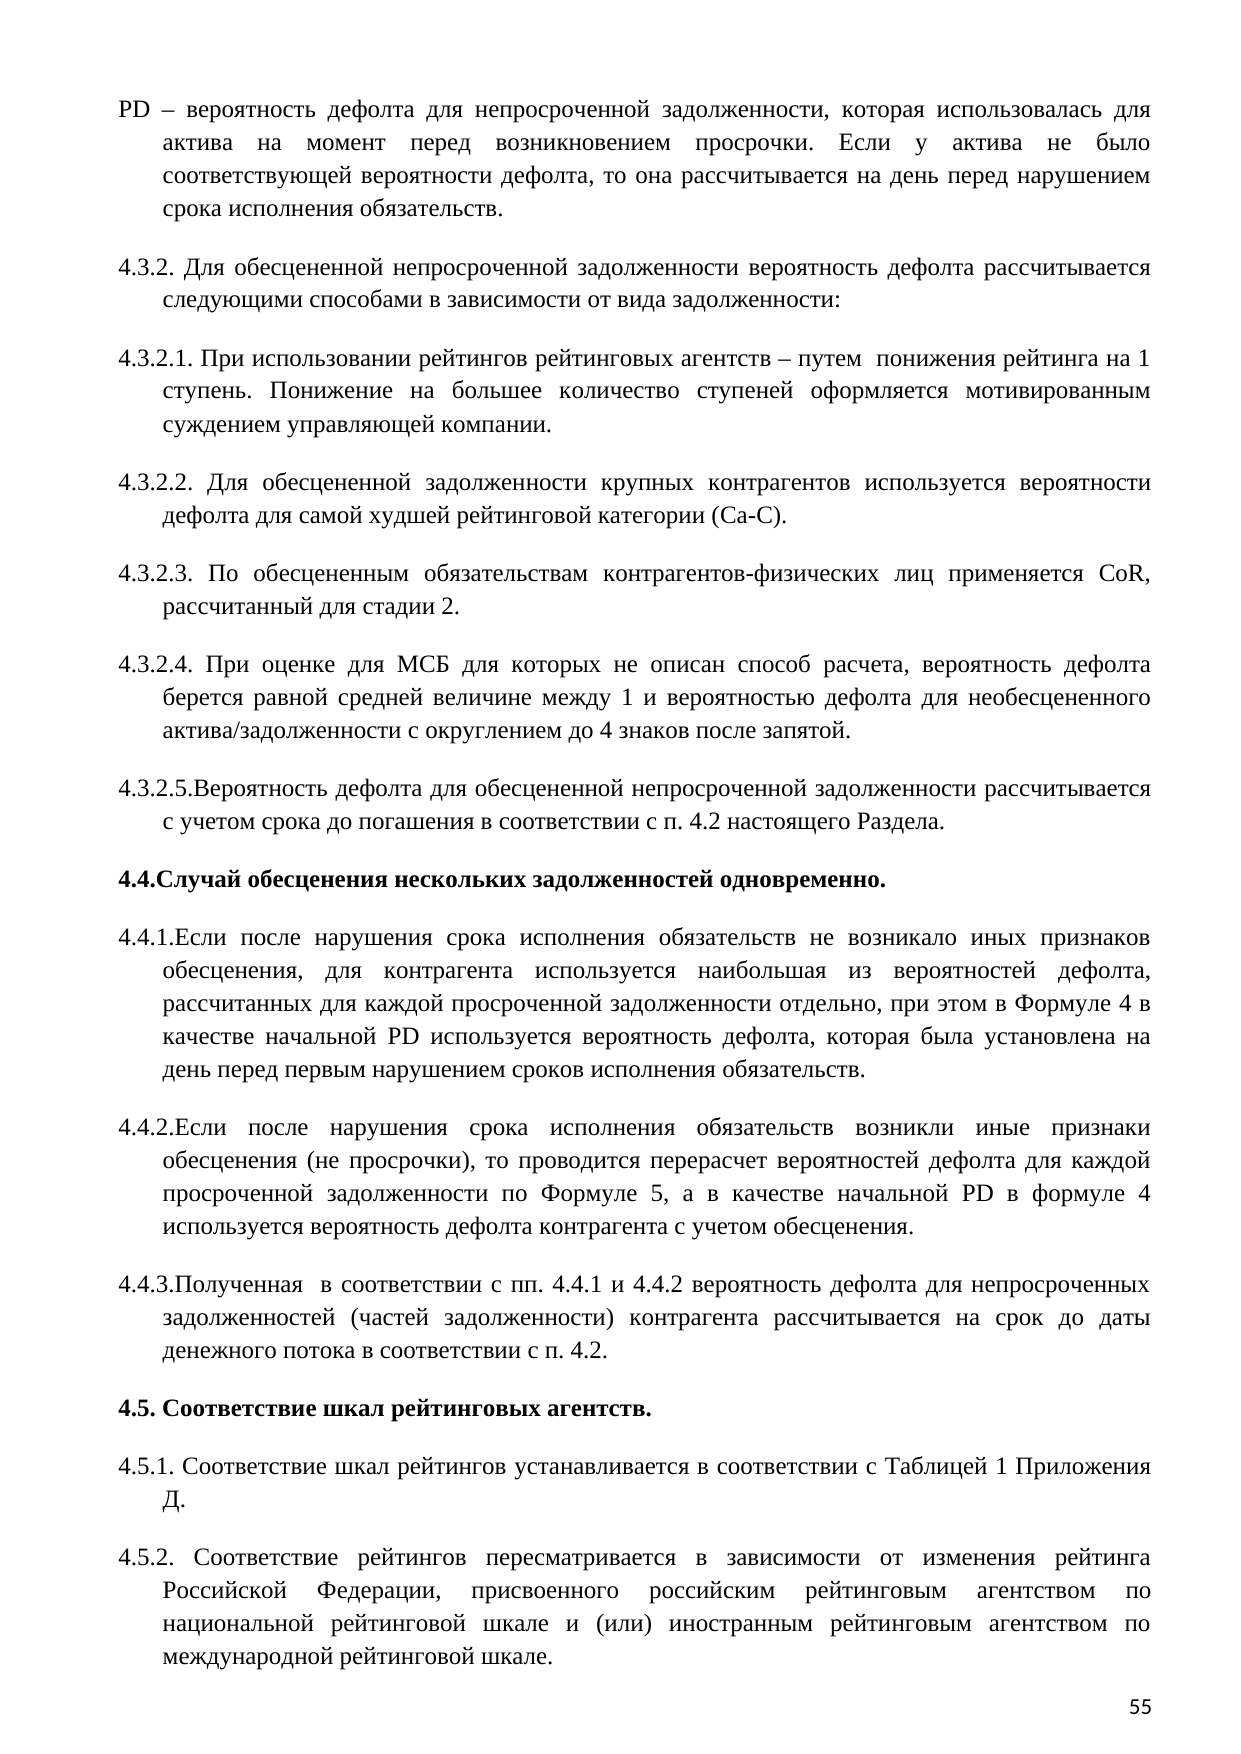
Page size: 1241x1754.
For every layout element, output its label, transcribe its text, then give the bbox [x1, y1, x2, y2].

text 4.5. Соответствие шкал рейтинговых агентств. [118, 1393, 1152, 1422]
text 4.4.3.Полученная в соответствии с пп. 4.4.1 и 4.4.2 вероятность дефолта для непросроченных задолженностей (частей задолженности) контрагента рассчитывается на срок до даты денежного потока в соответствии с п. 4.2. [118, 1269, 1152, 1364]
text 4.3.2.4. При оценке для МСБ для которых не описан способ расчета, вероятность дефолта берется равной средней величине между 1 и вероятностью дефолта для необесцененного актива/задолженности с округлением до 4 знаков после запятой. [118, 649, 1152, 743]
text 4.5.2. Соответствие рейтингов пересматривается в зависимости от изменения рейтинга Российской Федерации, присвоенного российским рейтинговым агентством по национальной рейтинговой шкале и (или) иностранным рейтинговым агентством по международной рейтинговой шкале. [118, 1542, 1152, 1670]
text 4.3.2.1. При использовании рейтингов рейтинговых агентств – путем понижения рейтинга на 1 ступень. Понижение на большее количество ступеней оформляется мотивированным суждением управляющей компании. [118, 343, 1152, 437]
text 4.4.Случай обесценения нескольких задолженностей одновременно. [118, 864, 1152, 893]
text PD – вероятность дефолта для непросроченной задолженности, которая использовалась для актива на момент перед возникновением просрочки. Если у актива не было соответствующей вероятности дефолта, то она рассчитывается на день перед нарушением срока исполнения обязательств. [118, 94, 1152, 222]
text 4.3.2. Для обесцененной непросроченной задолженности вероятность дефолта рассчитывается следующими способами в зависимости от вида задолженности: [118, 252, 1152, 313]
text 4.4.1.Если после нарушения срока исполнения обязательств не возникало иных признаков обесценения, для контрагента используется наибольшая из вероятностей дефолта, рассчитанных для каждой просроченной задолженности отдельно, при этом в Формуле 4 в качестве начальной PD используется вероятность дефолта, которая была установлена на день перед первым нарушением сроков исполнения обязательств. [118, 922, 1152, 1083]
text 4.5.1. Соответствие шкал рейтингов устанавливается в соответствии с Таблицей 1 Приложения Д. [118, 1451, 1152, 1513]
text 4.3.2.2. Для обесцененной задолженности крупных контрагентов используется вероятности дефолта для самой худшей рейтинговой категории (Ca-C). [118, 467, 1152, 528]
text 4.4.2.Если после нарушения срока исполнения обязательств возникли иные признаки обесценения (не просрочки), то проводится перерасчет вероятностей дефолта для каждой просроченной задолженности по Формуле 5, а в качестве начальной PD в формуле 4 используется вероятность дефолта контрагента с учетом обесценения. [118, 1112, 1152, 1240]
text 4.3.2.3. По обесцененным обязательствам контрагентов-физических лиц применяется CoR, расcчитанный для стадии 2. [118, 558, 1152, 619]
text 4.3.2.5.Вероятность дефолта для обесцененной непросроченной задолженности рассчитывается с учетом срока до погашения в соответствии с п. 4.2 настоящего Раздела. [118, 773, 1152, 834]
